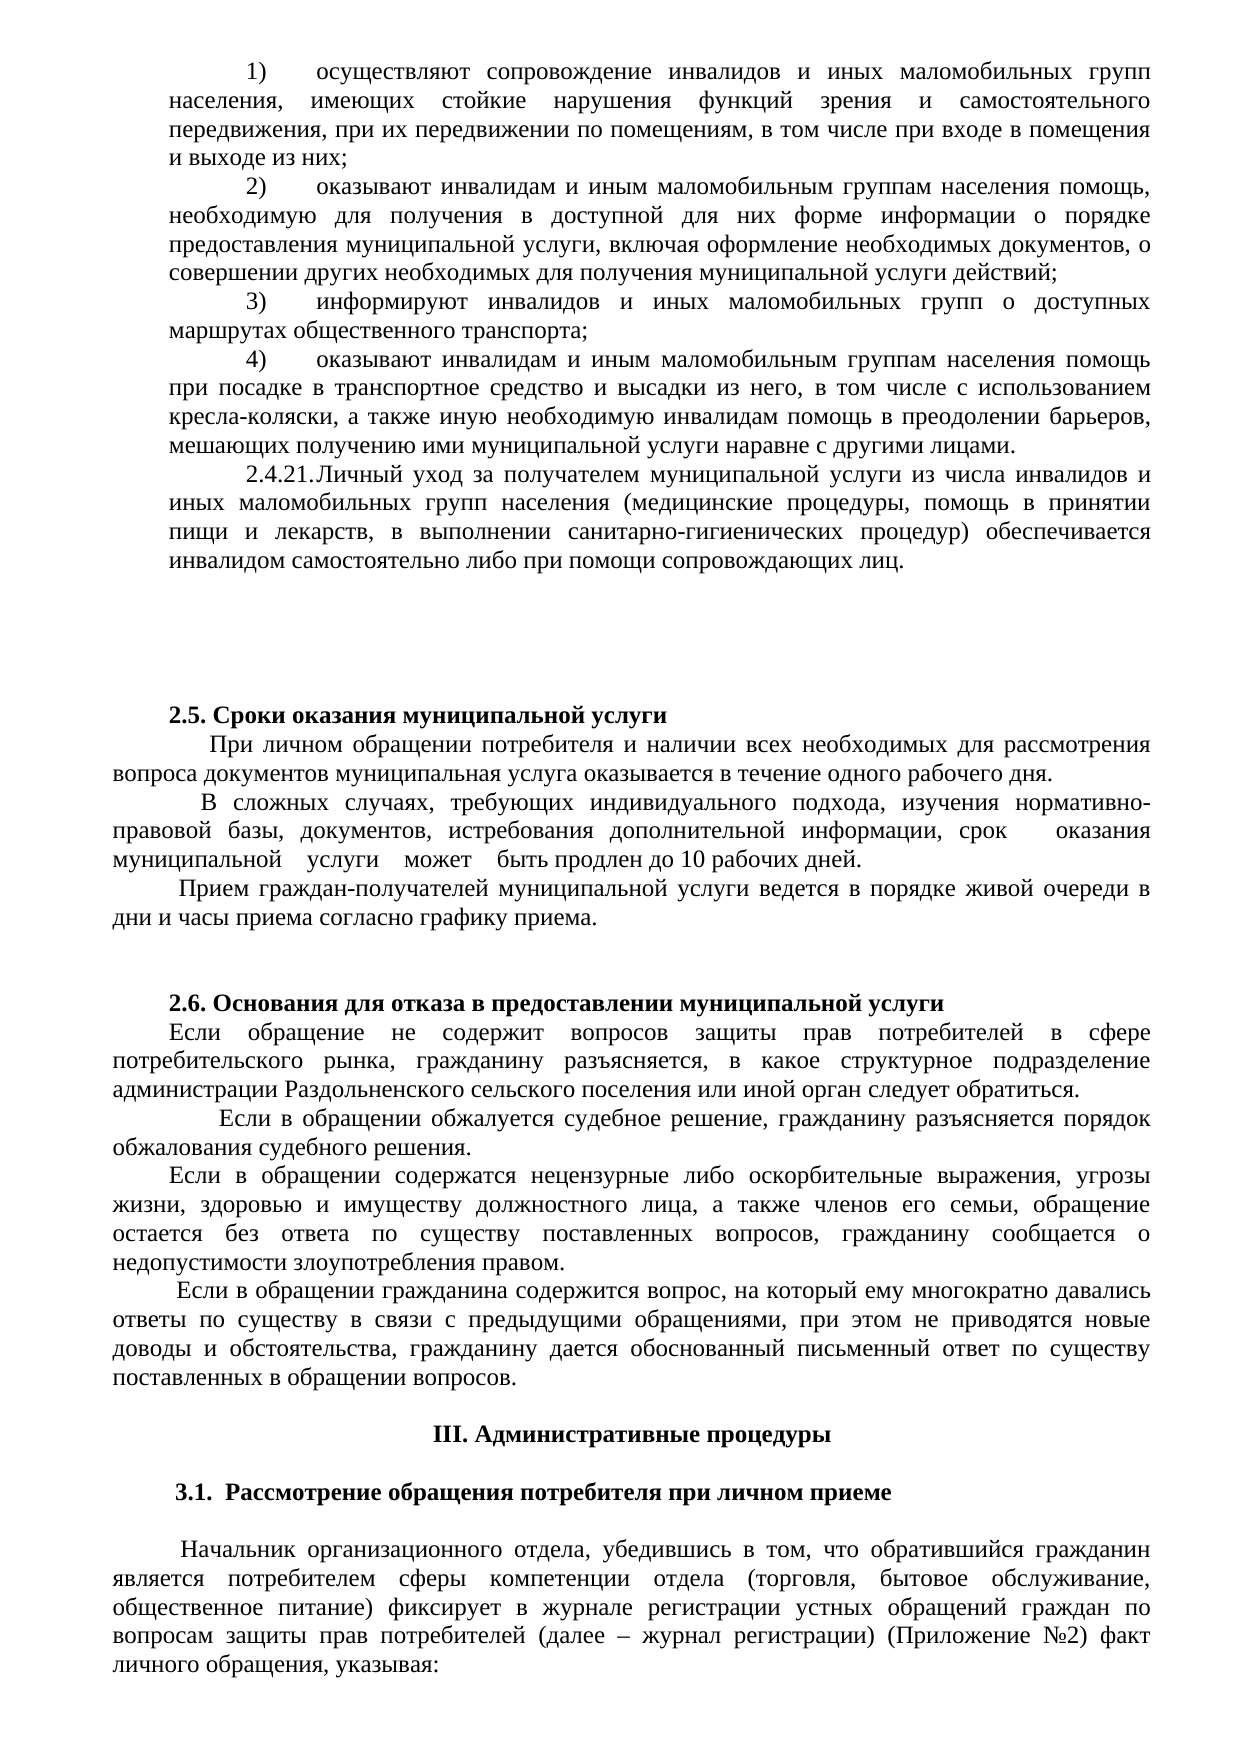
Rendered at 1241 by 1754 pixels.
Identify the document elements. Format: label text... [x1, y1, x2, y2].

text 3) информируют инвалидов и иных маломобильных групп о доступных маршрутах общественного транспорта; [169, 286, 1152, 344]
text 2.4.21. Личный уход за получателем муниципальной услуги из числа инвалидов и иных маломобильных групп населения (медицинские процедуры, помощь в принятии пищи и лекарств, в выполнении санитарно-гигиенических процедур) обеспечивается инвалидом самостоятельно либо при помощи сопровождающих лиц. [169, 459, 1152, 574]
text Прием граждан-получателей муниципальной услуги ведется в порядке живой очереди в дни и часы приема согласно графику приема. [112, 873, 1152, 931]
text III. Административные процедуры [112, 1419, 1152, 1448]
text 2.5. Сроки оказания муниципальной услуги [169, 701, 1152, 729]
text Если в обращении обжалуется судебное решение, гражданину разъясняется порядок обжалования судебного решения. [112, 1103, 1152, 1161]
text 4) оказывают инвалидам и иным маломобильным группам населения помощь при посадке в транспортное средство и высадки из него, в том числе с использованием кресла-коляски, а также иную необходимую инвалидам помощь в преодолении барьеров, мешающих получению ими муниципальной услуги наравне с другими лицами. [169, 344, 1152, 459]
text Начальник организационного отдела, убедившись в том, что обратившийся гражданин является потребителем сферы компетенции отдела (торговля, бытовое обслуживание, общественное питание) фиксирует в журнале регистрации устных обращений граждан по вопросам защиты прав потребителей (далее – журнал регистрации) (Приложение №2) факт личного обращения, указывая: [112, 1534, 1152, 1678]
text 3.1. Рассмотрение обращения потребителя при личном приеме [112, 1477, 1152, 1506]
text 2) оказывают инвалидам и иным маломобильным группам населения помощь, необходимую для получения в доступной для них форме информации о порядке предоставления муниципальной услуги, включая оформление необходимых документов, о совершении других необходимых для получения муниципальной услуги действий; [169, 171, 1152, 286]
text 2.6. Основания для отказа в предоставлении муниципальной услуги [169, 988, 1152, 1017]
text Если в обращении гражданина содержится вопрос, на который ему многократно давались ответы по существу в связи с предыдущими обращениями, при этом не приводятся новые доводы и обстоятельства, гражданину дается обоснованный письменный ответ по существу поставленных в обращении вопросов. [112, 1276, 1152, 1391]
text 1) осуществляют сопровождение инвалидов и иных маломобильных групп населения, имеющих стойкие нарушения функций зрения и самостоятельного передвижения, при их передвижении по помещениям, в том числе при входе в помещения и выходе из них; [169, 56, 1152, 171]
text Если в обращении содержатся нецензурные либо оскорбительные выражения, угрозы жизни, здоровью и имуществу должностного лица, а также членов его семьи, обращение остается без ответа по существу поставленных вопросов, гражданину сообщается о недопустимости злоупотребления правом. [112, 1161, 1152, 1276]
text При личном обращении потребителя и наличии всех необходимых для рассмотрения вопроса документов муниципальная услуга оказывается в течение одного рабочего дня. [112, 729, 1152, 787]
text В сложных случаях, требующих индивидуального подхода, изучения нормативно-правовой базы, документов, истребования дополнительной информации, срок оказания муниципальной услуги может быть продлен до 10 рабочих дней. [112, 787, 1152, 873]
text Если обращение не содержит вопросов защиты прав потребителей в сфере потребительского рынка, гражданину разъясняется, в какое структурное подразделение администрации Раздольненского сельского поселения или иной орган следует обратиться. [112, 1017, 1152, 1103]
